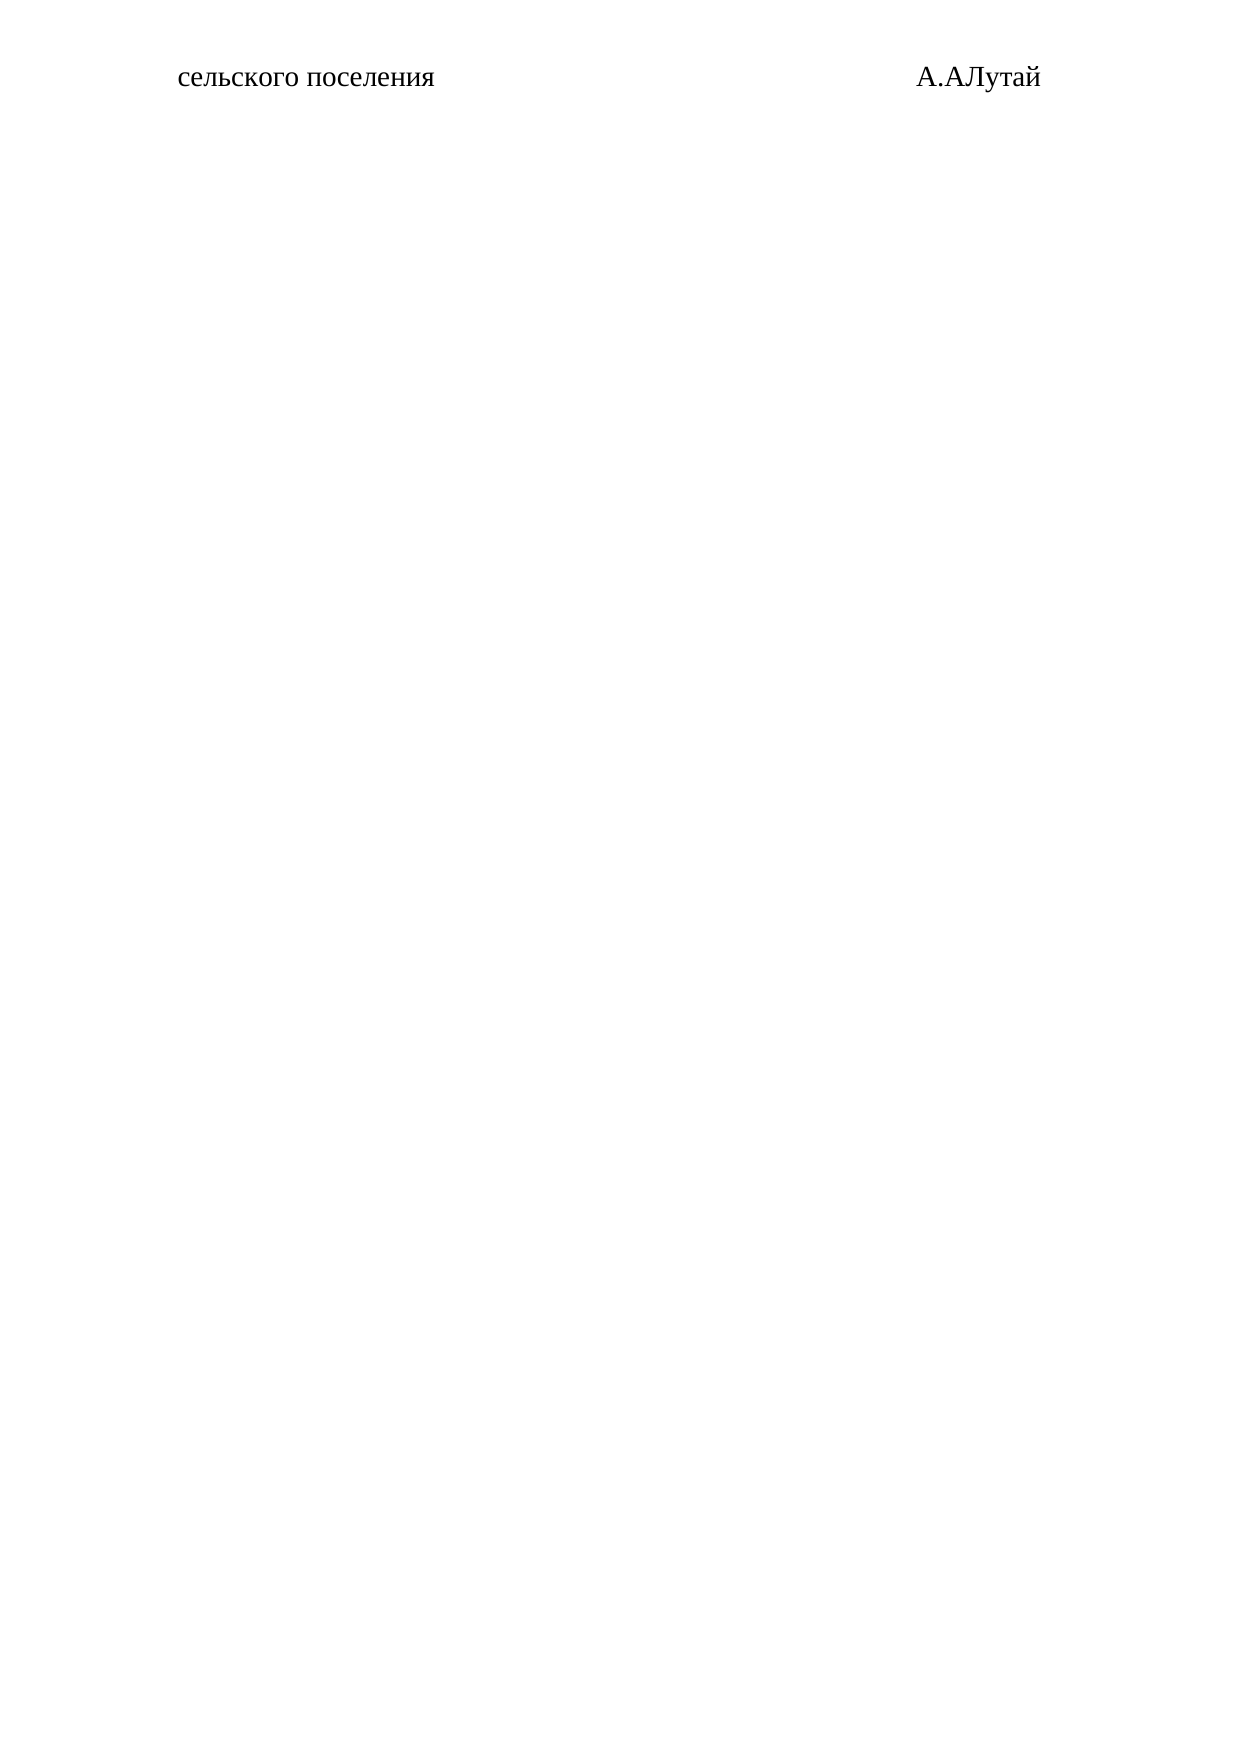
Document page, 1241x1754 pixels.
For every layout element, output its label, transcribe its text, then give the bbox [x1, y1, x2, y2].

text сельского поселения А.АЛутай [177, 59, 1152, 93]
